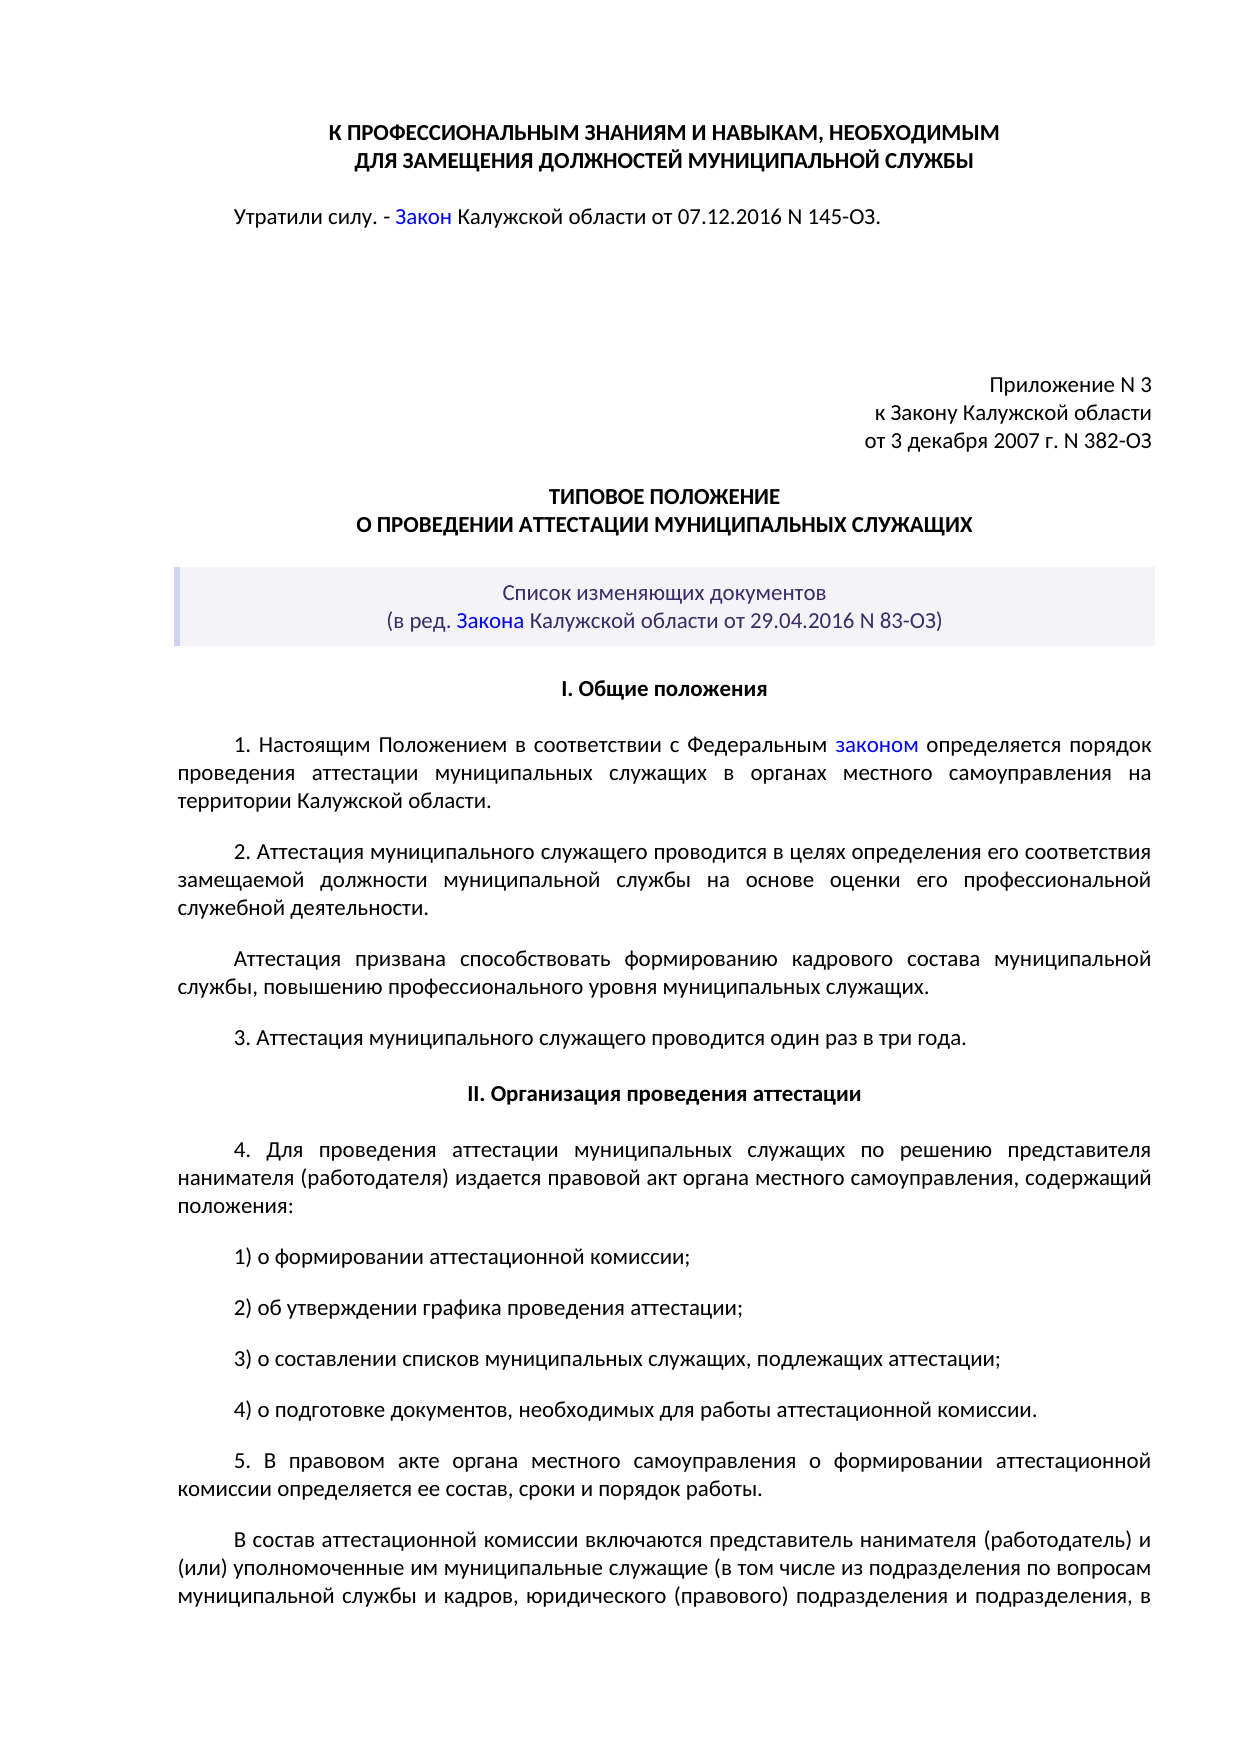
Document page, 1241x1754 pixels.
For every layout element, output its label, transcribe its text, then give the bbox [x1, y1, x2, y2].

text Приложение N 3 [177, 370, 1152, 398]
title II. Организация проведения аттестации [177, 1079, 1152, 1107]
table_header Список изменяющих документов (в ред. Закона Калужской области от 29.04.2016 N 83-ОЗ) [180, 567, 1149, 646]
text Утратили силу. - Закон Калужской области от 07.12.2016 N 145-ОЗ. [177, 202, 1152, 230]
text 3) о составлении списков муниципальных служащих, подлежащих аттестации; [177, 1344, 1152, 1372]
text от 3 декабря 2007 г. N 382-ОЗ [177, 426, 1152, 454]
title О ПРОВЕДЕНИИ АТТЕСТАЦИИ МУНИЦИПАЛЬНЫХ СЛУЖАЩИХ [177, 510, 1152, 538]
title К ПРОФЕССИОНАЛЬНЫМ ЗНАНИЯМ И НАВЫКАМ, НЕОБХОДИМЫМ [177, 118, 1152, 146]
title I. Общие положения [177, 674, 1152, 702]
text 2) об утверждении графика проведения аттестации; [177, 1293, 1152, 1321]
text 1) о формировании аттестационной комиссии; [177, 1242, 1152, 1270]
text Аттестация призвана способствовать формированию кадрового состава муниципальной службы, повышению профессионального уровня муниципальных служащих. [177, 944, 1152, 1000]
text 5. В правовом акте органа местного самоуправления о формировании аттестационной комиссии определяется ее состав, сроки и порядок работы. [177, 1446, 1152, 1502]
text 2. Аттестация муниципального служащего проводится в целях определения его соответствия замещаемой должности муниципальной службы на основе оценки его профессиональной служебной деятельности. [177, 837, 1152, 921]
text 4) о подготовке документов, необходимых для работы аттестационной комиссии. [177, 1395, 1152, 1423]
title ТИПОВОЕ ПОЛОЖЕНИЕ [177, 482, 1152, 510]
text 3. Аттестация муниципального служащего проводится один раз в три года. [177, 1023, 1152, 1051]
text 4. Для проведения аттестации муниципальных служащих по решению представителя нанимателя (работодателя) издается правовой акт органа местного самоуправления, содержащий положения: [177, 1135, 1152, 1219]
title ДЛЯ ЗАМЕЩЕНИЯ ДОЛЖНОСТЕЙ МУНИЦИПАЛЬНОЙ СЛУЖБЫ [177, 146, 1152, 174]
text 1. Настоящим Положением в соответствии с Федеральным законом определяется порядок проведения аттестации муниципальных служащих в органах местного самоуправления на территории Калужской области. [177, 730, 1152, 814]
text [177, 1525, 1152, 1609]
text к Закону Калужской области [177, 398, 1152, 426]
